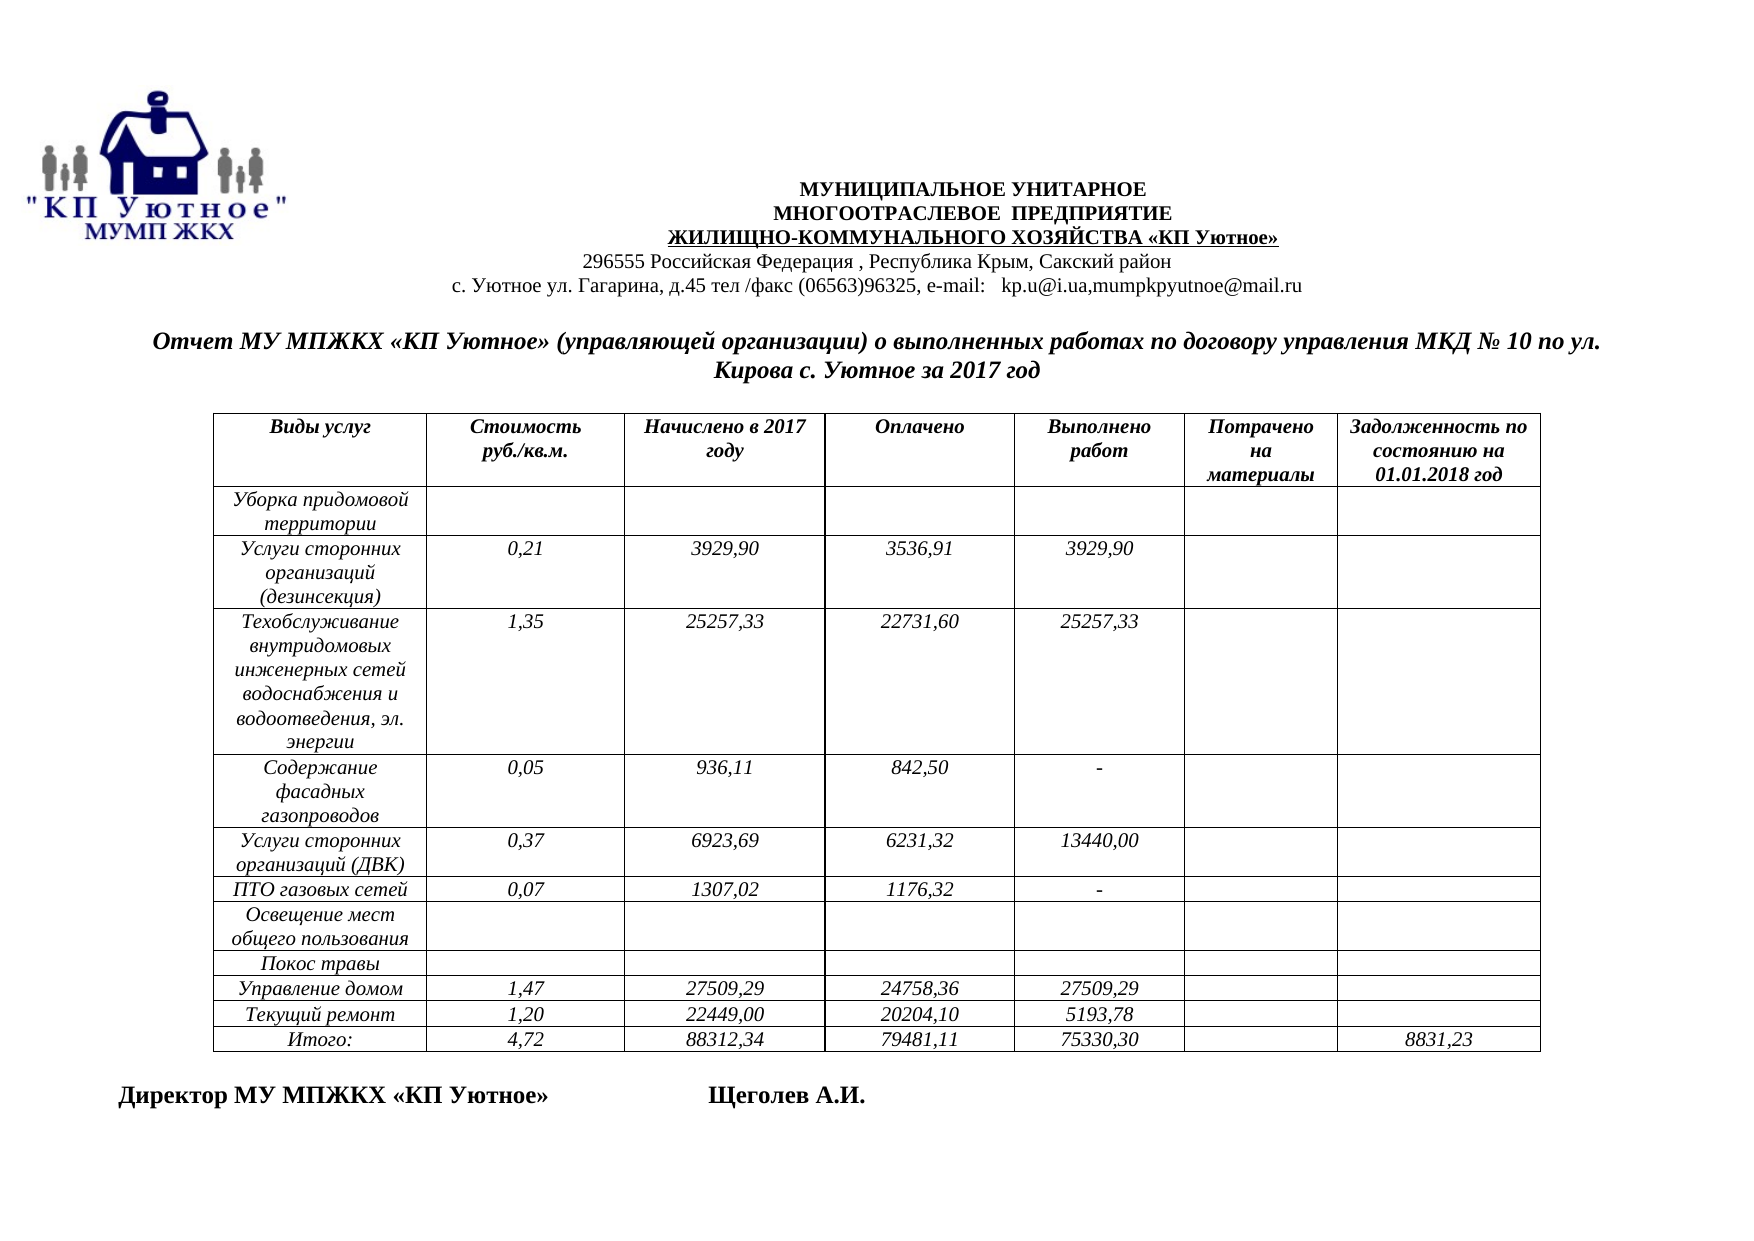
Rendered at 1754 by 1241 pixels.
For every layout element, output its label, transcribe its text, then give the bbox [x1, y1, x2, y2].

text с. Уютное ул. Гагарина, д.45 тел /факс (06563)96325, e-mail: kp.u@i.ua,mumpkpyutnoe@mail.ru [118, 273, 1636, 297]
table_cell 22731,60 [826, 609, 1014, 753]
table_cell 842,50 [826, 755, 1014, 827]
table_cell 6231,32 [826, 828, 1014, 876]
table_cell [1338, 755, 1540, 827]
table_header Виды услуг [214, 414, 426, 486]
table_cell 1307,02 [625, 877, 824, 901]
table_cell 6923,69 [625, 828, 824, 876]
table_cell 13440,00 [1015, 828, 1184, 876]
table_header Задолженность по состоянию на 01.01.2018 год [1338, 414, 1540, 486]
table_cell 20204,10 [826, 1001, 1014, 1026]
table_cell 0,07 [427, 877, 624, 901]
table_cell [1185, 951, 1337, 975]
table_cell 27509,29 [625, 976, 824, 1000]
table_cell [826, 902, 1014, 950]
table_cell ПТО газовых сетей [214, 877, 426, 901]
text МУНИЦИПАЛЬНОЕ УНИТАРНОЕ [292, 177, 1636, 201]
table_cell [1185, 536, 1337, 608]
table_cell 79481,11 [826, 1027, 1014, 1051]
table_cell [427, 487, 624, 535]
table_cell Текущий ремонт [214, 1001, 426, 1026]
table_cell 24758,36 [826, 976, 1014, 1000]
table_cell 1,35 [427, 609, 624, 753]
table_cell [625, 951, 824, 975]
table_cell [1185, 1001, 1337, 1026]
table_cell 4,72 [427, 1027, 624, 1051]
table_cell [1015, 951, 1184, 975]
table_cell [1185, 609, 1337, 753]
text Отчет МУ МПЖКХ «КП Уютное» (управляющей организации) о выполненных работах по договору управления МКД № 10 по ул. Кирова с. Уютное за 2017 год [118, 326, 1636, 384]
table_cell [1338, 902, 1540, 950]
table_cell [1185, 877, 1337, 901]
table_cell Услуги сторонних организаций (дезинсекция) [214, 536, 426, 608]
table_cell - [1015, 877, 1184, 901]
table_cell 3929,90 [625, 536, 824, 608]
table_cell [1338, 976, 1540, 1000]
table_cell 8831,23 [1338, 1027, 1540, 1051]
text ЖИЛИЩНО-КОММУНАЛЬНОГО ХОЗЯЙСТВА «КП Уютное» [118, 225, 1636, 249]
table_cell [427, 902, 624, 950]
table_cell [826, 951, 1014, 975]
table_cell Управление домом [214, 976, 426, 1000]
table_cell [625, 487, 824, 535]
table_cell 0,21 [427, 536, 624, 608]
table_cell 0,37 [427, 828, 624, 876]
table_cell [1338, 1001, 1540, 1026]
table_cell Освещение мест общего пользования [214, 902, 426, 950]
table_cell Покос травы [214, 951, 426, 975]
table_cell [1015, 902, 1184, 950]
table_cell 88312,34 [625, 1027, 824, 1051]
table_header Потрачено на материалы [1185, 414, 1337, 486]
picture [21, 85, 292, 246]
table_header Оплачено [826, 414, 1014, 486]
table_cell 1,47 [427, 976, 624, 1000]
table_cell [625, 902, 824, 950]
table_cell 3929,90 [1015, 536, 1184, 608]
table_header Выполнено работ [1015, 414, 1184, 486]
table_cell 5193,78 [1015, 1001, 1184, 1026]
table_cell [1185, 902, 1337, 950]
table_cell Услуги сторонних организаций (ДВК) [214, 828, 426, 876]
table_cell 1176,32 [826, 877, 1014, 901]
table_cell [1338, 951, 1540, 975]
table_cell 936,11 [625, 755, 824, 827]
table_header Стоимость руб./кв.м. [427, 414, 624, 486]
table_cell 1,20 [427, 1001, 624, 1026]
table_cell - [1015, 755, 1184, 827]
table_cell 27509,29 [1015, 976, 1184, 1000]
table_cell Итого: [214, 1027, 426, 1051]
table_cell 75330,30 [1015, 1027, 1184, 1051]
table_cell [1338, 877, 1540, 901]
table_cell [1338, 609, 1540, 753]
table_cell [1185, 1027, 1337, 1051]
table_cell Содержание фасадных газопроводов [214, 755, 426, 827]
table_cell [1015, 487, 1184, 535]
table_cell Техобслуживание внутридомовых инженерных сетей водоснабжения и водоотведения, эл. энергии [214, 609, 426, 753]
table_cell 0,05 [427, 755, 624, 827]
text Директор МУ МПЖКХ «КП Уютное» Щеголев А.И. [118, 1080, 1636, 1109]
text МНОГООТРАСЛЕВОЕ ПРЕДПРИЯТИЕ [292, 201, 1636, 225]
table_header Начислено в 2017 году [625, 414, 824, 486]
table_cell [826, 487, 1014, 535]
table_cell [1338, 487, 1540, 535]
table_cell Уборка придомовой территории [214, 487, 426, 535]
table_cell [1338, 536, 1540, 608]
text 296555 Российская Федерация , Республика Крым, Сакский район [118, 249, 1636, 273]
table_cell 25257,33 [625, 609, 824, 753]
table_cell [1185, 976, 1337, 1000]
table_cell [1185, 487, 1337, 535]
table_cell [1338, 828, 1540, 876]
table_cell [1185, 828, 1337, 876]
table_cell 22449,00 [625, 1001, 824, 1026]
table_cell [427, 951, 624, 975]
table_cell 25257,33 [1015, 609, 1184, 753]
table_cell 3536,91 [826, 536, 1014, 608]
table_cell [1185, 755, 1337, 827]
